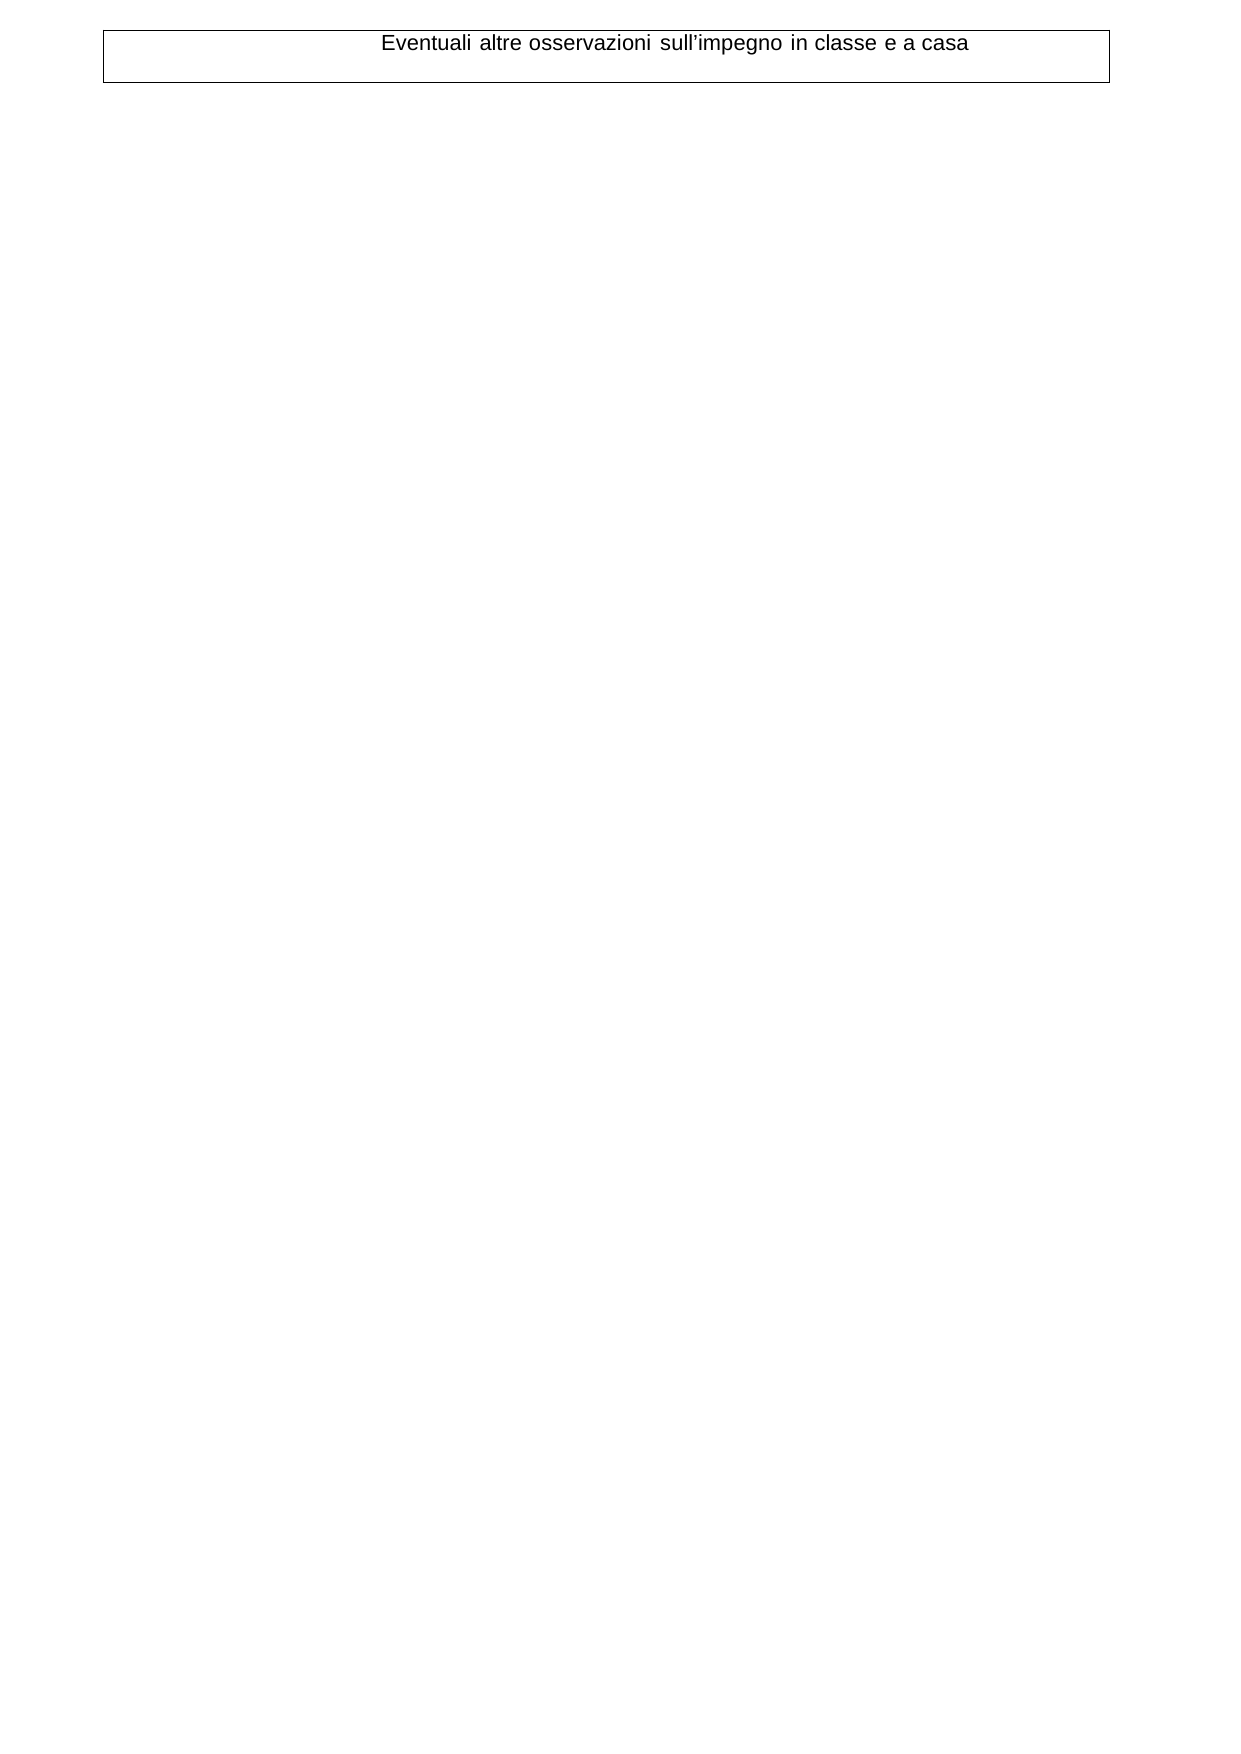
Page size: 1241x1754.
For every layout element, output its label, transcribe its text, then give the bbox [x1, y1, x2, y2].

table_cell Eventuali altre osservazioni sull’impegno in classe e a casa [104, 31, 1109, 82]
